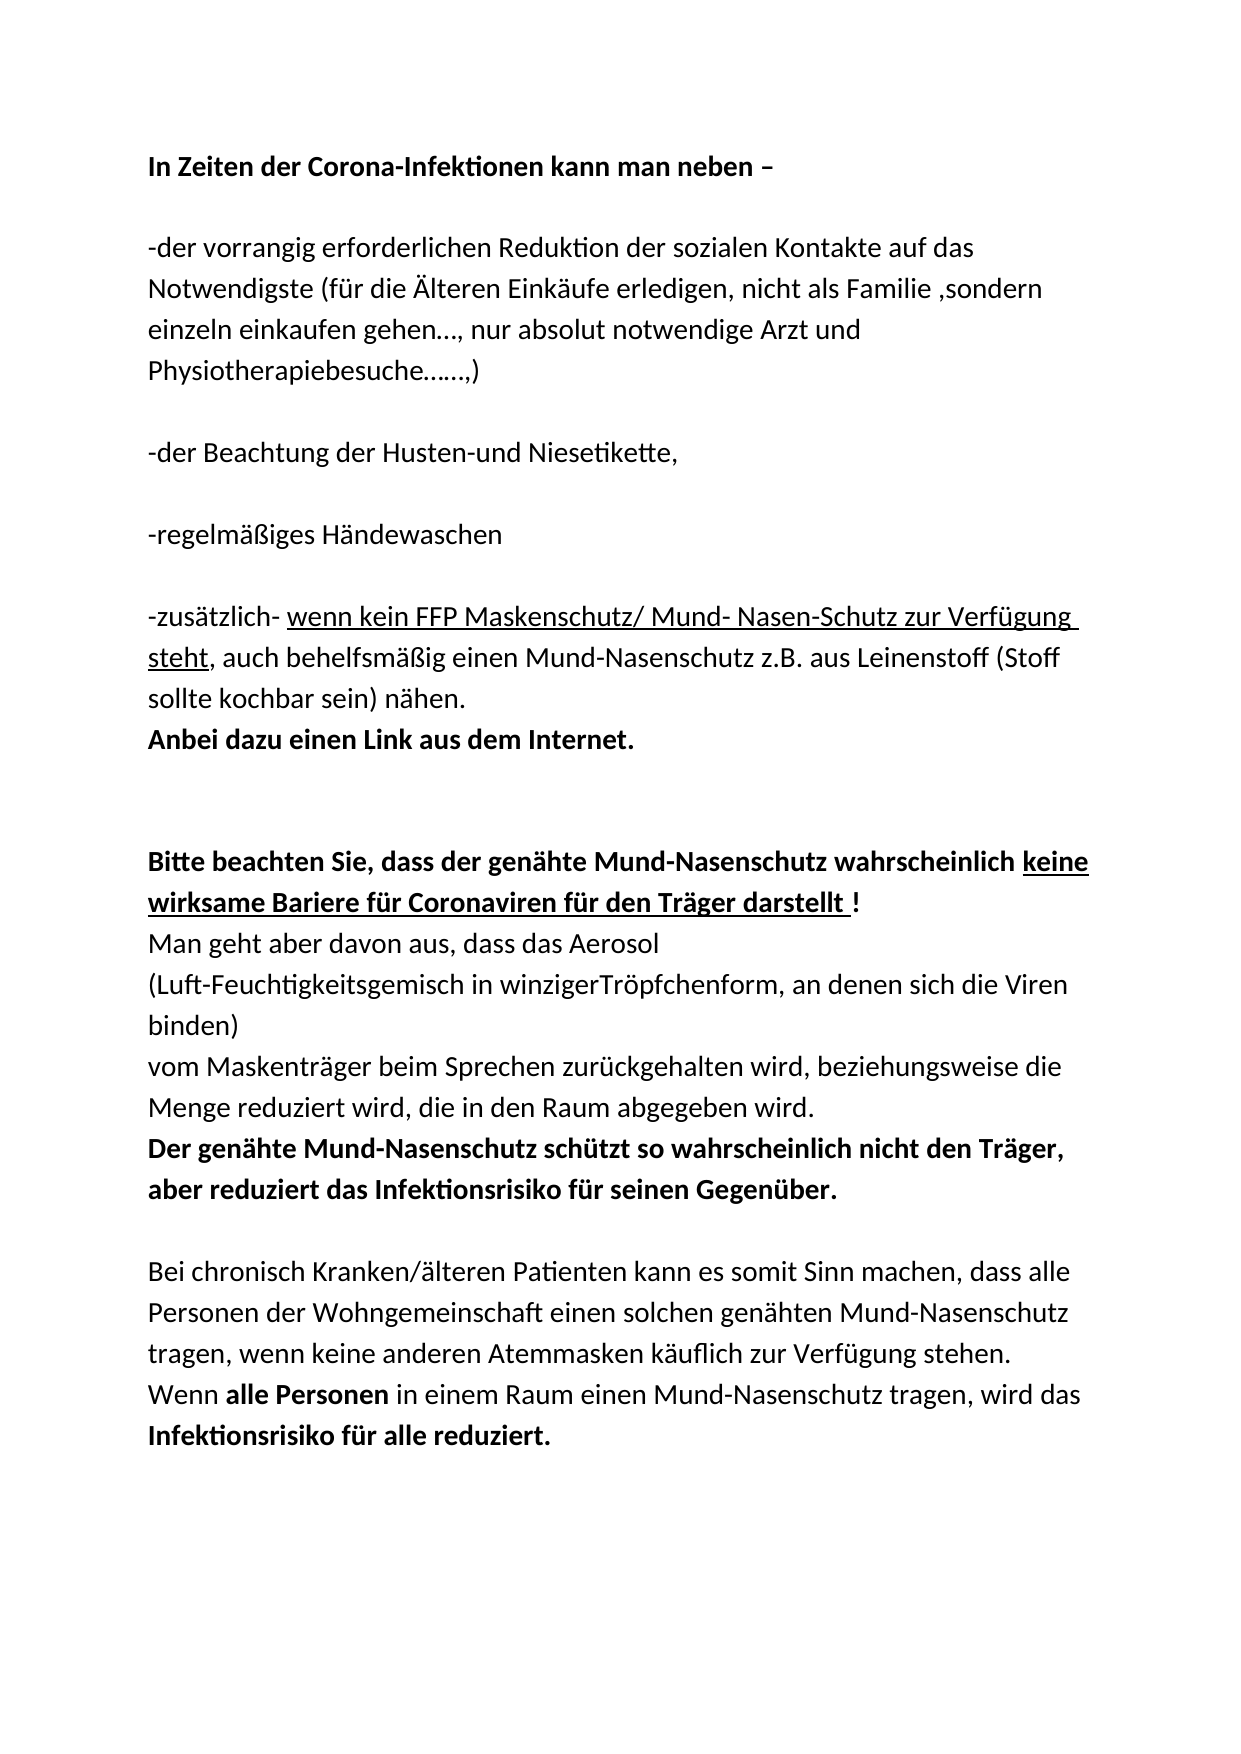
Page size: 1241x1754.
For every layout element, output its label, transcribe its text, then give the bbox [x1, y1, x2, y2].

text -der vorrangig erforderlichen Reduktion der sozialen Kontakte auf das Notwendigste (für die Älteren Einkäufe erledigen, nicht als Familie ,sondern einzeln einkaufen gehen…, nur absolut notwendige Arzt und Physiotherapiebesuche……,) [148, 229, 1093, 388]
text (Luft-Feuchtigkeitsgemisch in winzigerTröpfchenform, an denen sich die Viren binden) [148, 966, 1093, 1043]
text Man geht aber davon aus, dass das Aerosol [148, 925, 1093, 961]
text Wenn alle Personen in einem Raum einen Mund-Nasenschutz tragen, wird das Infektionsrisiko für alle reduziert. [148, 1376, 1093, 1452]
text In Zeiten der Corona-Infektionen kann man neben – [148, 148, 1093, 183]
text Bei chronisch Kranken/älteren Patienten kann es somit Sinn machen, dass alle Personen der Wohngemeinschaft einen solchen genähten Mund-Nasenschutz tragen, wenn keine anderen Atemmasken käuflich zur Verfügung stehen. [148, 1253, 1093, 1370]
text -der Beachtung der Husten-und Niesetikette, [148, 434, 1093, 470]
text vom Maskenträger beim Sprechen zurückgehalten wird, beziehungsweise die Menge reduziert wird, die in den Raum abgegeben wird. [148, 1048, 1093, 1125]
text Der genähte Mund-Nasenschutz schützt so wahrscheinlich nicht den Träger, aber reduziert das Infektionsrisiko für seinen Gegenüber. [148, 1130, 1093, 1207]
text Anbei dazu einen Link aus dem Internet. [148, 721, 1093, 756]
text -regelmäßiges Händewaschen [148, 516, 1093, 552]
text -zusätzlich- wenn kein FFP Maskenschutz/ Mund- Nasen-Schutz zur Verfügung steht, auch behelfsmäßig einen Mund-Nasenschutz z.B. aus Leinenstoff (Stoff sollte kochbar sein) nähen. [148, 598, 1093, 715]
text Bitte beachten Sie, dass der genähte Mund-Nasenschutz wahrscheinlich keine wirksame Bariere für Coronaviren für den Träger darstellt ! [148, 843, 1093, 920]
